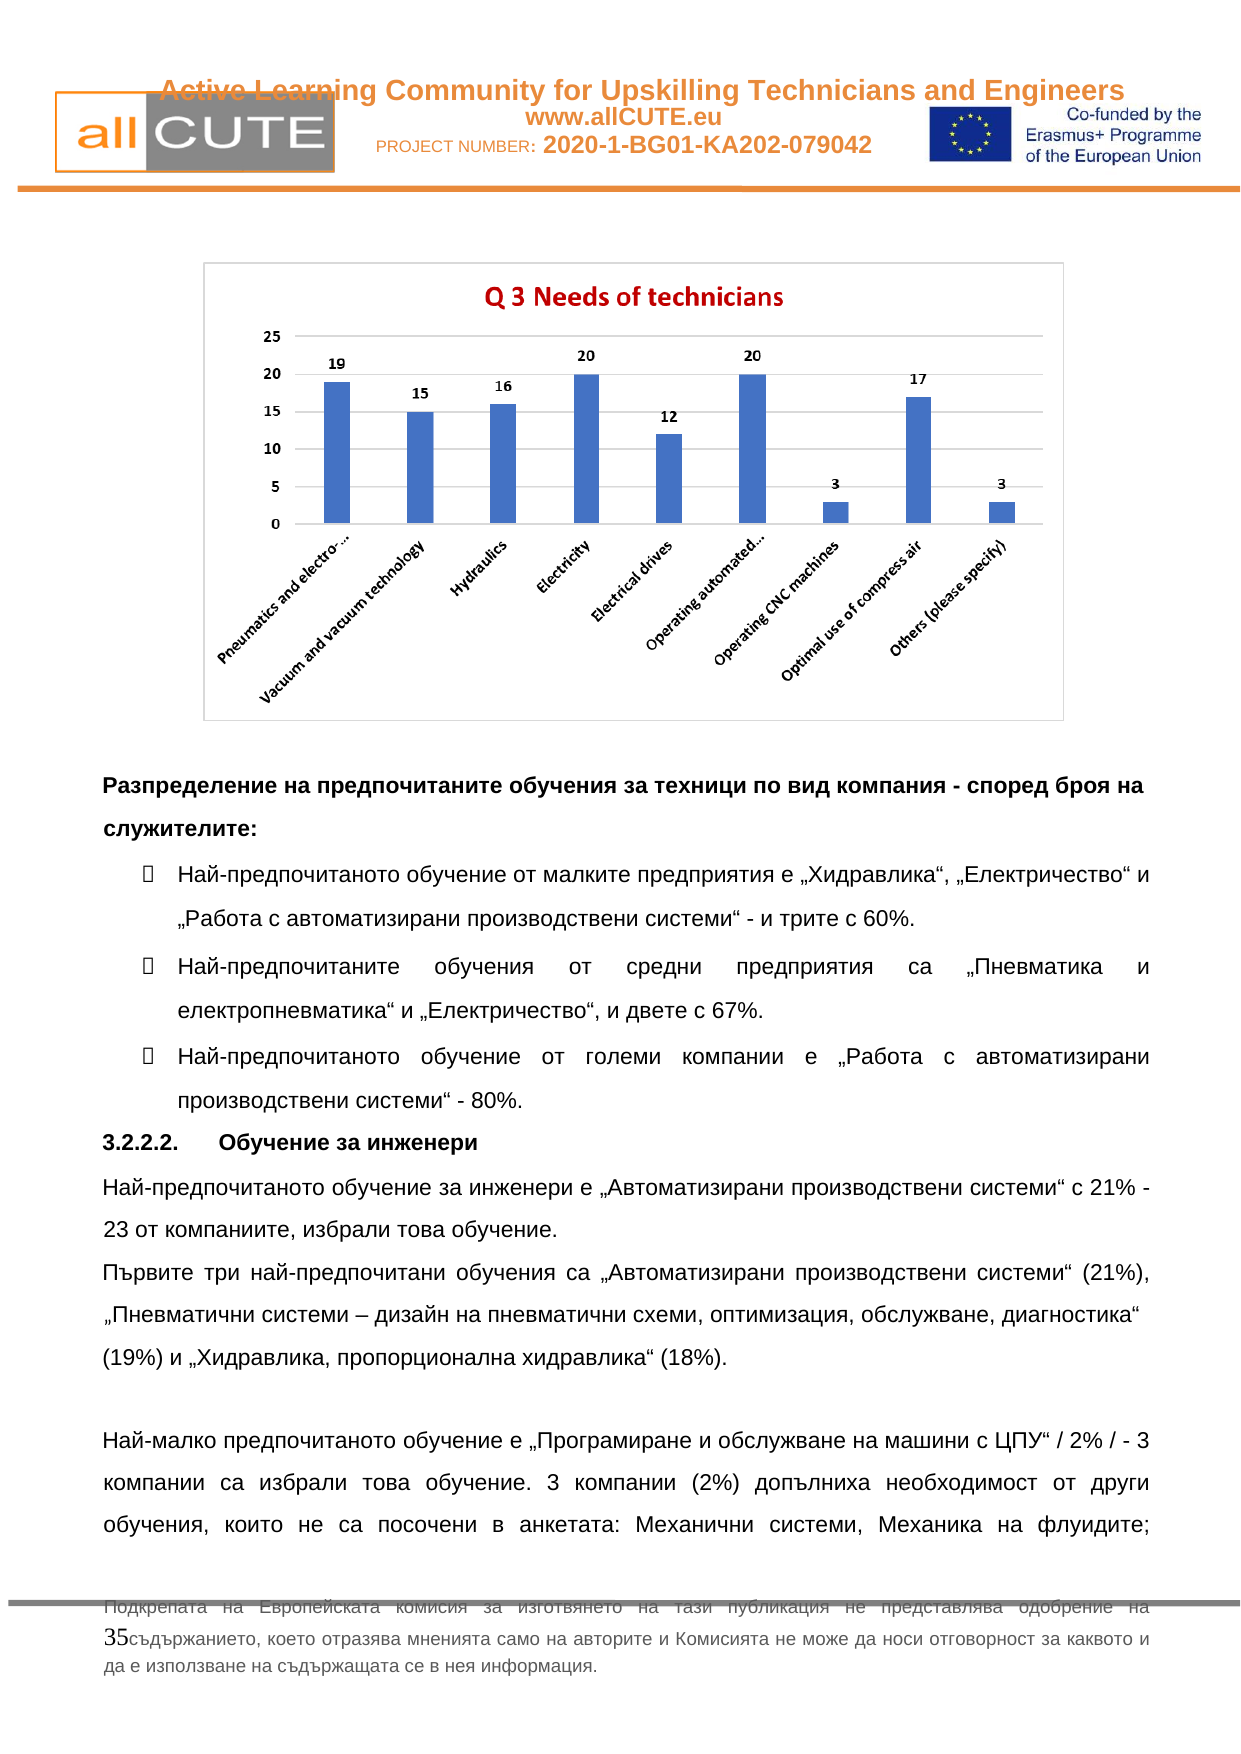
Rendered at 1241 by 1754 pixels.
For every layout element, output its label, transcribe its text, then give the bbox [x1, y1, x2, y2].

picture [55, 91, 335, 173]
list Най-предпочитаното обучение от малките предприятия е „Хидравлика“, „Електричество“ и „Работа с автоматизирани производствени системи“ - и трите с 60%. [141, 858, 1151, 932]
text (19%) и „Хидравлика, пропорционална хидравлика“ (18%). [102, 1344, 1151, 1370]
list Най-предпочитаното обучение от големи компании е „Работа с автоматизирани производствени системи“ - 80%. [141, 1040, 1151, 1113]
picture [203, 262, 1064, 721]
list Най-предпочитаните обучения от средни предприятия са „Пневматика и електропневматика“ и „Електричество“, и двете с 67%. [141, 950, 1151, 1023]
picture [1026, 91, 1033, 97]
picture [912, 91, 1215, 177]
text Най-предпочитаното обучение за инженери е „Автоматизирани производствени системи“ с 21% - 23 от компаниите, избрали това обучение. [102, 1174, 1151, 1242]
picture [963, 91, 970, 98]
subtitle 3.2.2.2. Обучение за инженери [102, 1129, 1151, 1156]
text Първите три най-предпочитани обучения са „Автоматизирани производствени системи“ (21%), „Пневматични системи – дизайн на пневматични схеми, оптимизация, обслужване, диагностика“ [102, 1259, 1151, 1327]
text Разпределение на предпочитаните обучения за техници по вид компания - според броя на служителите: [102, 772, 1151, 841]
